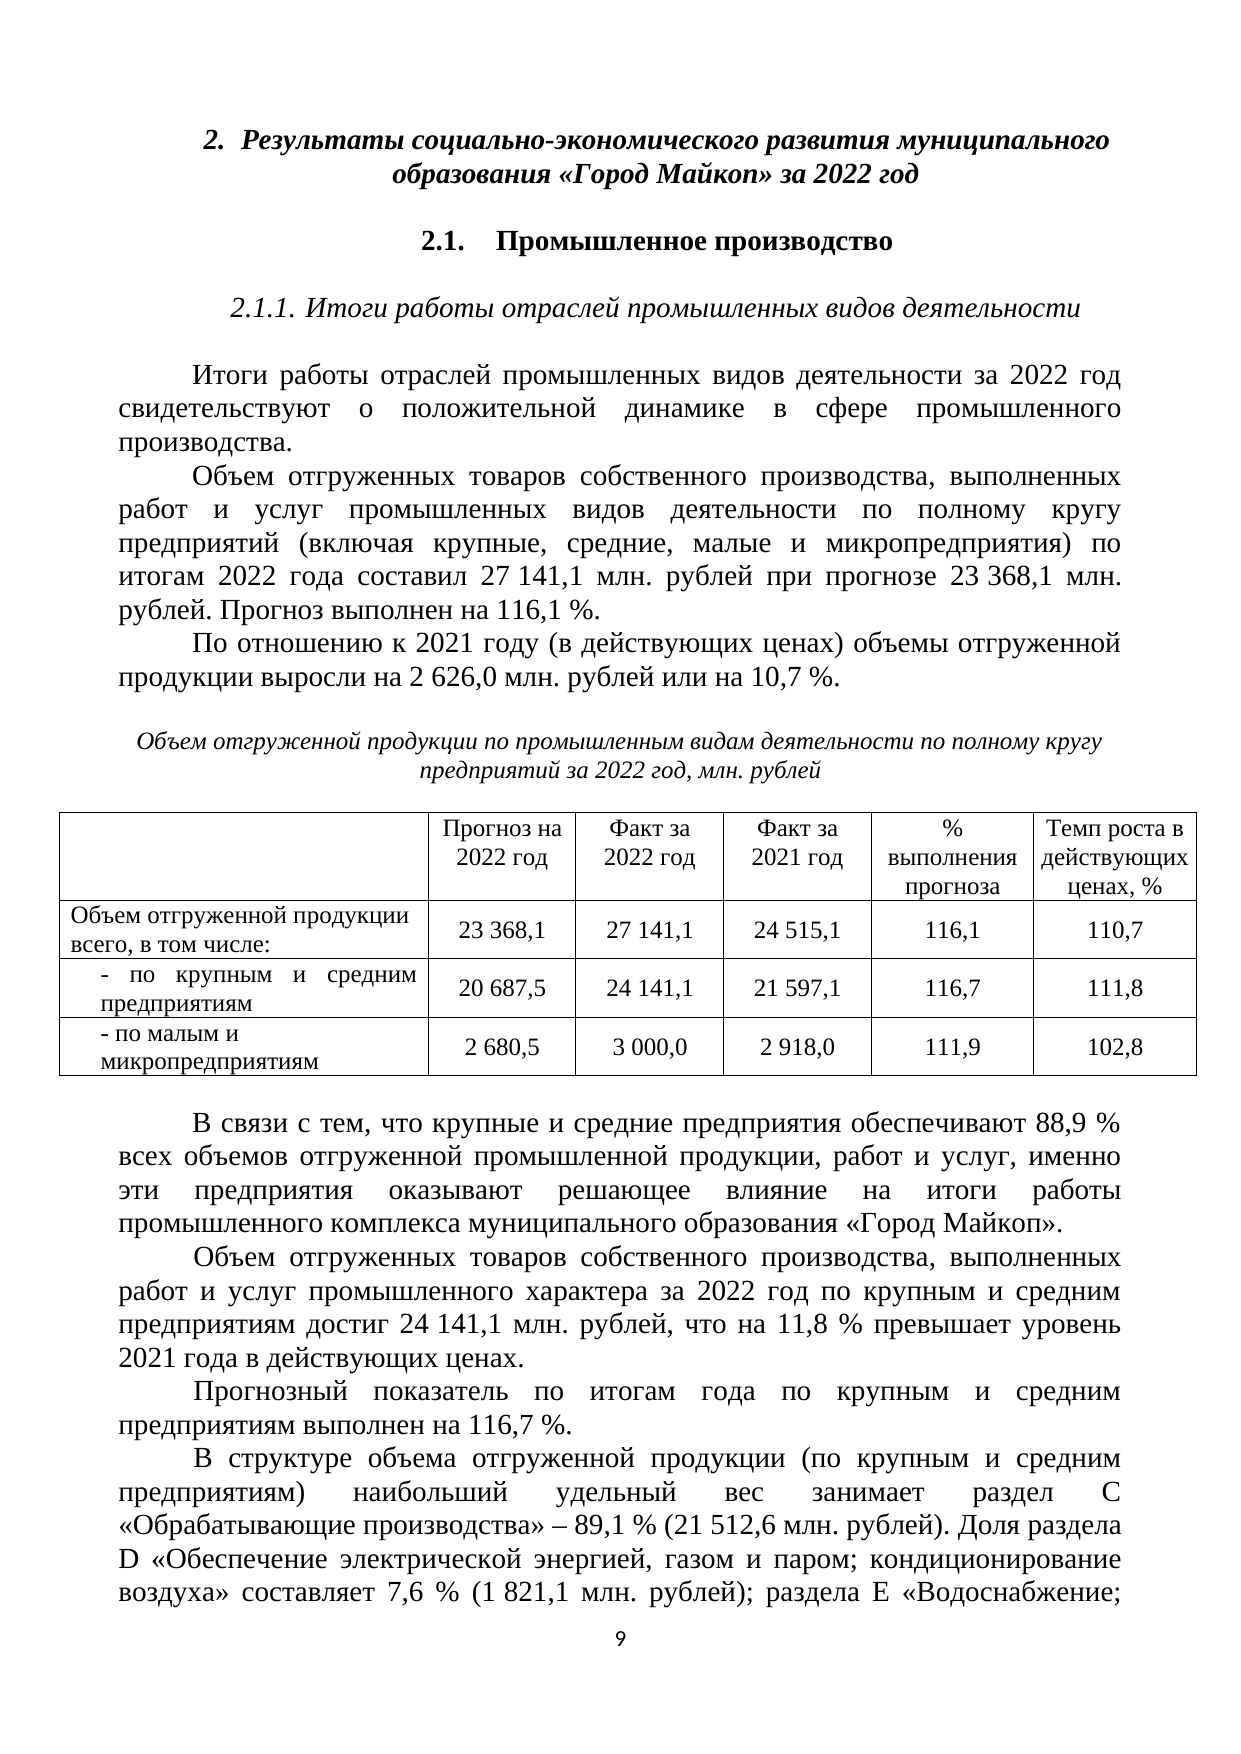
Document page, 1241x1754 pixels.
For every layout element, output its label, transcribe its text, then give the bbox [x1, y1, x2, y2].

list Итоги работы отраслей промышленных видов деятельности [192, 290, 1122, 323]
table_cell 2 680,5 [429, 1018, 575, 1075]
table_cell 116,1 [872, 901, 1033, 958]
table_cell 23 368,1 [429, 901, 575, 958]
table_cell 3 000,0 [576, 1018, 723, 1075]
table_header Факт за 2021 год [724, 813, 871, 899]
text По отношению к 2021 году (в действующих ценах) объемы отгруженной продукции выросли на 2 626,0 млн. рублей или на 10,7 %. [118, 625, 1122, 692]
table_header Прогноз на 2022 год [429, 813, 575, 899]
table_cell 111,8 [1034, 959, 1196, 1017]
text В связи с тем, что крупные и средние предприятия обеспечивают 88,9 % всех объемов отгруженной промышленной продукции, работ и услуг, именно эти предприятия оказывают решающее влияние на итоги работы промышленного комплекса муниципального образования «Город Майкоп». [118, 1105, 1122, 1239]
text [118, 1440, 1122, 1608]
subtitle Промышленное производство [192, 223, 1122, 256]
table_cell Объем отгруженной продукции всего, в том числе: [60, 901, 428, 958]
table_header Факт за 2022 год [576, 813, 723, 899]
text образования «Город Майкоп» за 2022 год [192, 156, 1122, 189]
text Прогнозный показатель по итогам года по крупным и средним предприятиям выполнен на 116,7 %. [118, 1373, 1122, 1440]
table_cell 24 515,1 [724, 901, 871, 958]
table_header [60, 813, 428, 899]
text Объем отгруженных товаров собственного производства, выполненных работ и услуг промышленного характера за 2022 год по крупным и средним предприятиям достиг 24 141,1 млн. рублей, что на 11,8 % превышает уровень 2021 года в действующих ценах. [118, 1239, 1122, 1373]
table_header Темп роста в действующих ценах, % [1034, 813, 1196, 899]
table_cell 116,7 [872, 959, 1033, 1017]
text Итоги работы отраслей промышленных видов деятельности за 2022 год свидетельствуют о положительной динамике в сфере промышленного производства. [118, 357, 1122, 458]
table_cell 20 687,5 [429, 959, 575, 1017]
list Результаты социально-экономического развития муниципального [192, 122, 1122, 156]
text Объем отгруженных товаров собственного производства, выполненных работ и услуг промышленных видов деятельности по полному кругу предприятий (включая крупные, средние, малые и микропредприятия) по итогам 2022 года составил 27 141,1 млн. рублей при прогнозе 23 368,1 млн. рублей. Прогноз выполнен на 116,1 %. [118, 458, 1122, 625]
table_cell - по малым и микропредприятиям [60, 1018, 428, 1075]
table_cell 2 918,0 [724, 1018, 871, 1075]
table_cell 102,8 [1034, 1018, 1196, 1075]
table_cell 21 597,1 [724, 959, 871, 1017]
text Объем отгруженной продукции по промышленным видам деятельности по полному кругу предприятий за 2022 год, млн. рублей [118, 726, 1122, 783]
table_cell 24 141,1 [576, 959, 723, 1017]
table_cell 27 141,1 [576, 901, 723, 958]
table_cell 111,9 [872, 1018, 1033, 1075]
table_cell - по крупным и средним предприятиям [60, 959, 428, 1017]
table_cell 110,7 [1034, 901, 1196, 958]
table_header % выполнения прогноза [872, 813, 1033, 899]
